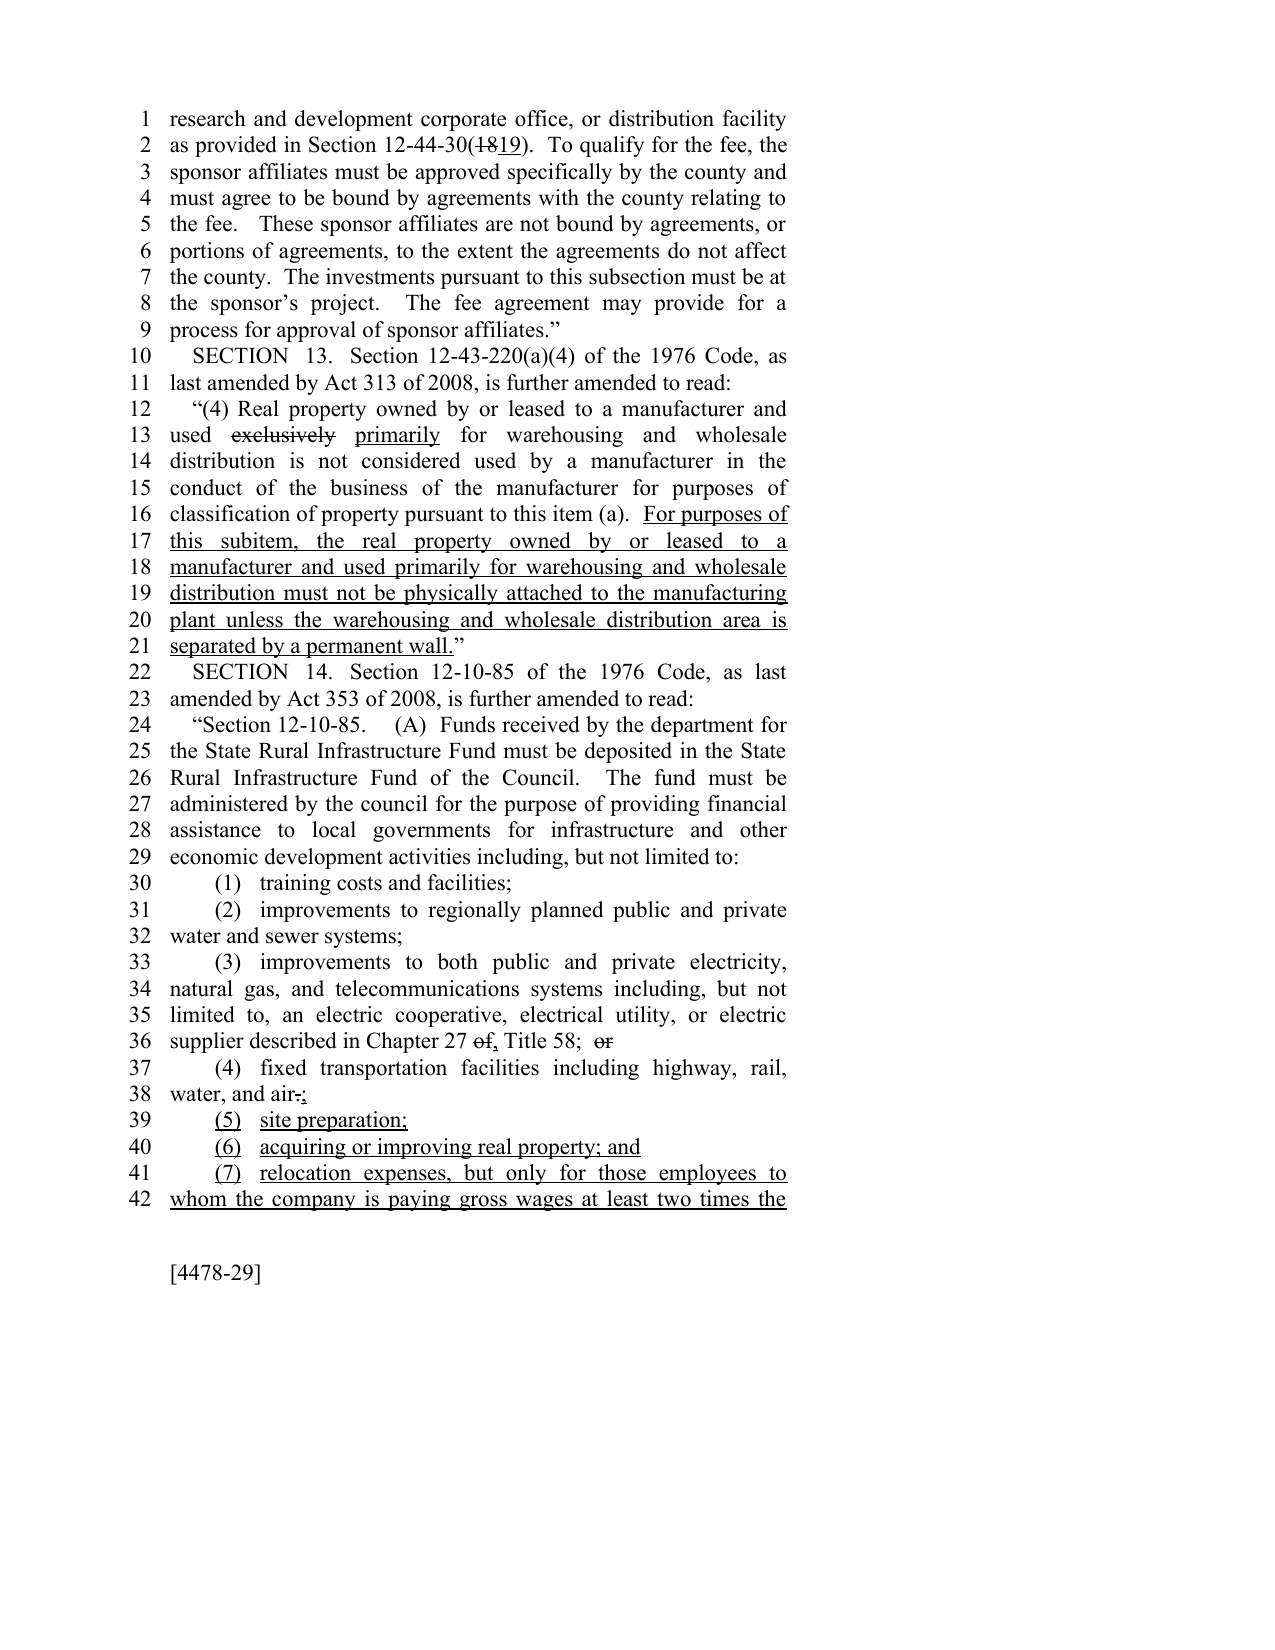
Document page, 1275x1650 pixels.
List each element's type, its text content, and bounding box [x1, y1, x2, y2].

text SECTION 13. Section 12-43-220(a)(4) of the 1976 Code, as last amended by Act 313 of 2008, is further amended to read: [169, 342, 787, 395]
text (4) fixed transportation facilities including highway, rail, water, and air.; [169, 1054, 787, 1106]
text SECTION 14. Section 12-10-85 of the 1976 Code, as last amended by Act 353 of 2008, is further amended to read: [169, 658, 787, 711]
text (3) improvements to both public and private electricity, natural gas, and telecommunications systems including, but not limited to, an electric cooperative, electrical utility, or electric supplier described in Chapter 27 of, Title 58; or [169, 948, 787, 1054]
text (1) training costs and facilities; [169, 869, 787, 896]
text (5) site preparation; [169, 1106, 787, 1133]
text “(4) Real property owned by or leased to a manufacturer and used exclusively primarily for warehousing and wholesale distribution is not considered used by a manufacturer in the conduct of the business of the manufacturer for purposes of classification of property pursuant to this item (a). For purposes of this subitem, the real property owned by or leased to a manufacturer and used primarily for warehousing and wholesale distribution must not be physically attached to the manufacturing plant unless the warehousing and wholesale distribution area is separated by a permanent wall.” [169, 395, 787, 550]
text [169, 105, 787, 342]
text (6) acquiring or improving real property; and [169, 1133, 787, 1159]
text (2) improvements to regionally planned public and private water and sewer systems; [169, 896, 787, 948]
text “Section 12-10-85. (A) Funds received by the department for the State Rural Infrastructure Fund must be deposited in the State Rural Infrastructure Fund of the Council. The fund must be administered by the council for the purpose of providing financial assistance to local governments for infrastructure and other economic development activities including, but not limited to: [169, 711, 787, 869]
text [169, 1159, 787, 1208]
